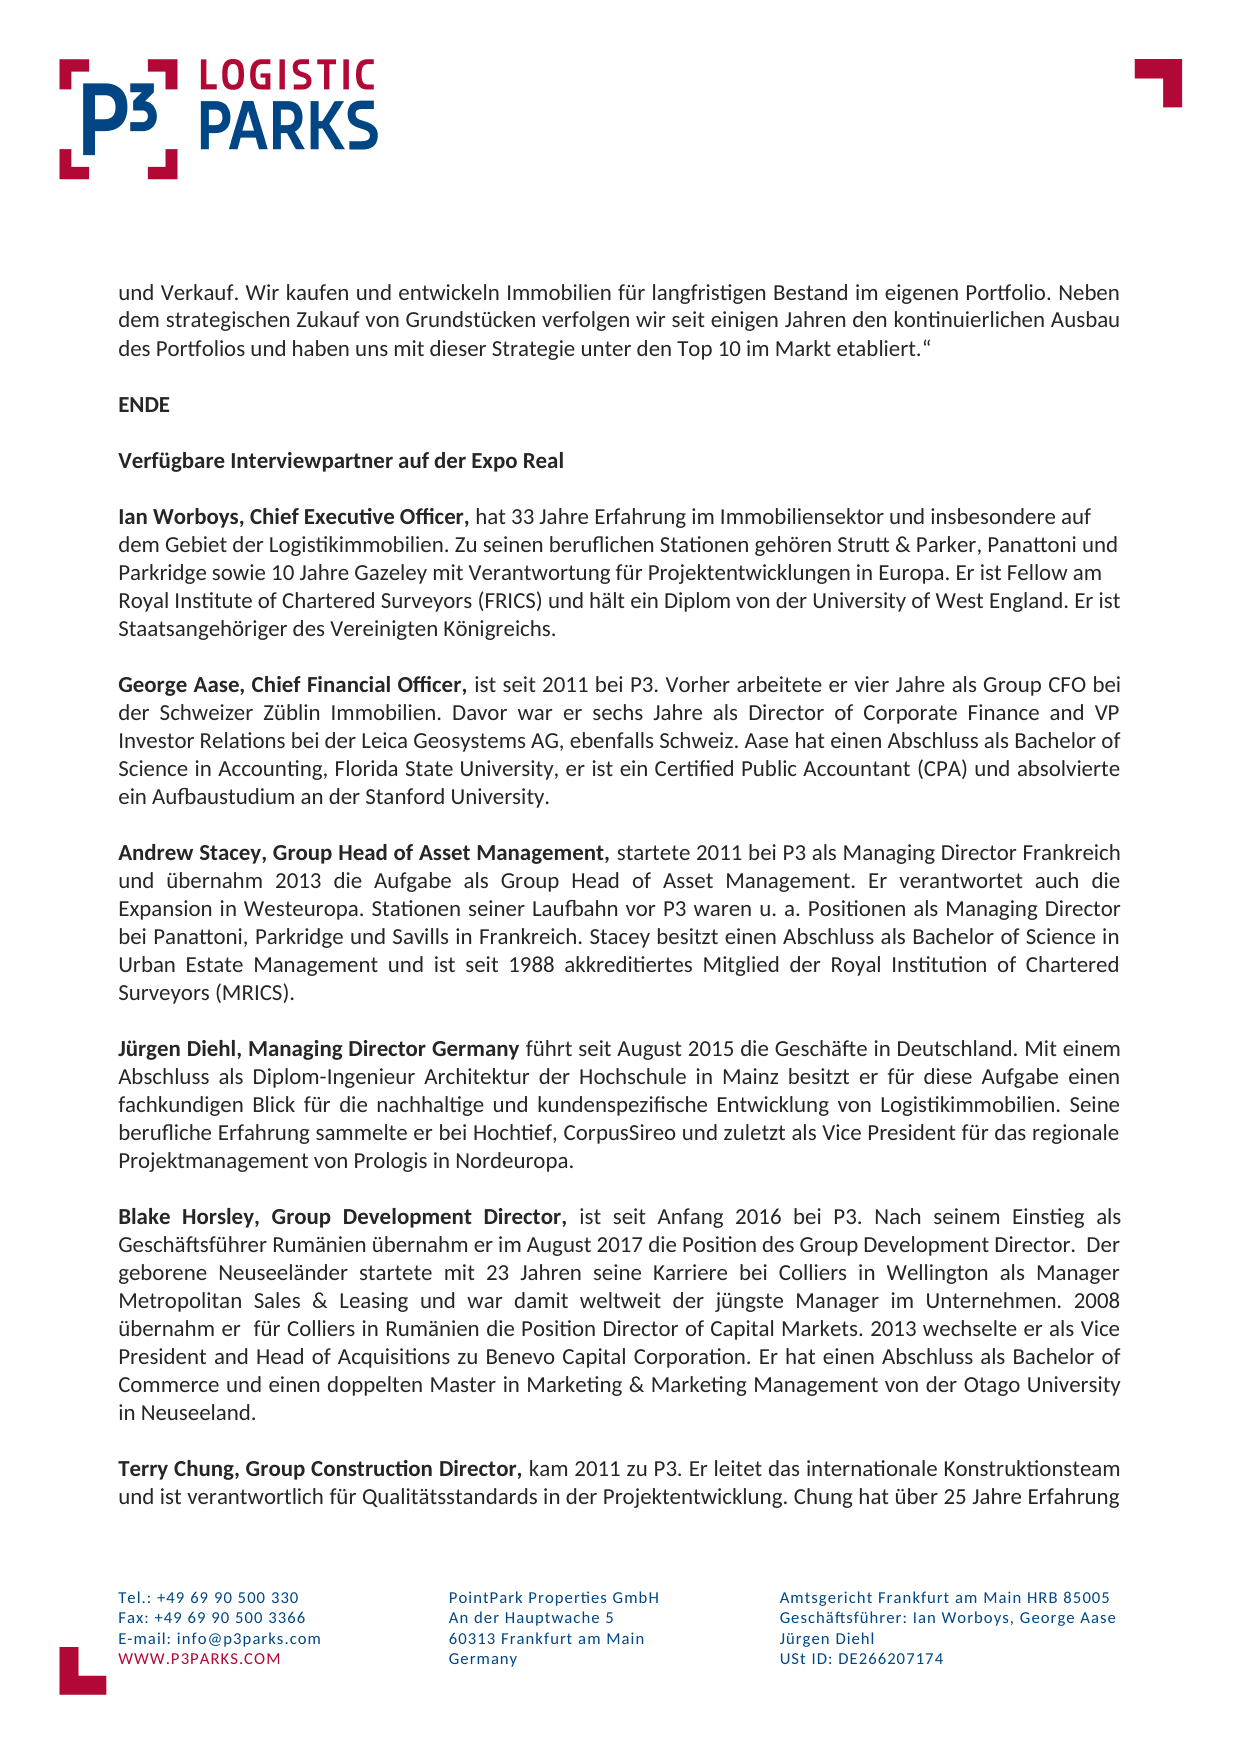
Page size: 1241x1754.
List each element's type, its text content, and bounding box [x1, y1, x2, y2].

picture [0, 0, 1241, 213]
text Andrew Stacey, Group Head of Asset Management, startete 2011 bei P3 als Managing Director Frankreich und übernahm 2013 die Aufgabe als Group Head of Asset Management. Er verantwortet auch die Expansion in Westeuropa. Stationen seiner Laufbahn vor P3 waren u. a. Positionen als Managing Director bei Panattoni, Parkridge und Savills in Frankreich. Stacey besitzt einen Abschluss als Bachelor of Science in Urban Estate Management und ist seit 1988 akkreditiertes Mitglied der Royal Institution of Chartered Surveyors (MRICS). [118, 838, 1122, 1006]
text Verfügbare Interviewpartner auf der Expo Real [118, 446, 1122, 474]
text Jürgen Diehl, Managing Director Germany führt seit August 2015 die Geschäfte in Deutschland. Mit einem Abschluss als Diplom-Ingenieur Architektur der Hochschule in Mainz besitzt er für diese Aufgabe einen fachkundigen Blick für die nachhaltige und kundenspezifische Entwicklung von Logistikimmobilien. Seine berufliche Erfahrung sammelte er bei Hochtief, CorpusSireo und zuletzt als Vice President für das regionale Projektmanagement von Prologis in Nordeuropa. [118, 1034, 1122, 1174]
picture [0, 1647, 107, 1754]
text George Aase, Chief Financial Officer, ist seit 2011 bei P3. Vorher arbeitete er vier Jahre als Group CFO bei der Schweizer Züblin Immobilien. Davor war er sechs Jahre als Director of Corporate Finance and VP Investor Relations bei der Leica Geosystems AG, ebenfalls Schweiz. Aase hat einen Abschluss als Bachelor of Science in Accounting, Florida State University, er ist ein Certified Public Accountant (CPA) und absolvierte ein Aufbaustudium an der Stanford University. [118, 670, 1122, 810]
text ENDE [118, 390, 1122, 418]
text Ian Worboys, Chief Executive Officer, hat 33 Jahre Erfahrung im Immobiliensektor und insbesondere auf dem Gebiet der Logistikimmobilien. Zu seinen beruflichen Stationen gehören Strutt & Parker, Panattoni und Parkridge sowie 10 Jahre Gazeley mit Verantwortung für Projektentwicklungen in Europa. Er ist Fellow am Royal Institute of Chartered Surveyors (FRICS) und hält ein Diplom von der University of West England. Er ist Staatsangehöriger des Vereinigten Königreichs. [118, 502, 1122, 642]
text Blake Horsley, Group Development Director, ist seit Anfang 2016 bei P3. Nach seinem Einstieg als Geschäftsführer Rumänien übernahm er im August 2017 die Position des Group Development Director. Der geborene Neuseeländer startete mit 23 Jahren seine Karriere bei Colliers in Wellington als Manager Metropolitan Sales & Leasing und war damit weltweit der jüngste Manager im Unternehmen. 2008 übernahm er für Colliers in Rumänien die Position Director of Capital Markets. 2013 wechselte er als Vice President and Head of Acquisitions zu Benevo Capital Corporation. Er hat einen Abschluss als Bachelor of Commerce und einen doppelten Master in Marketing & Marketing Management von der Otago University in Neuseeland. [118, 1202, 1122, 1426]
